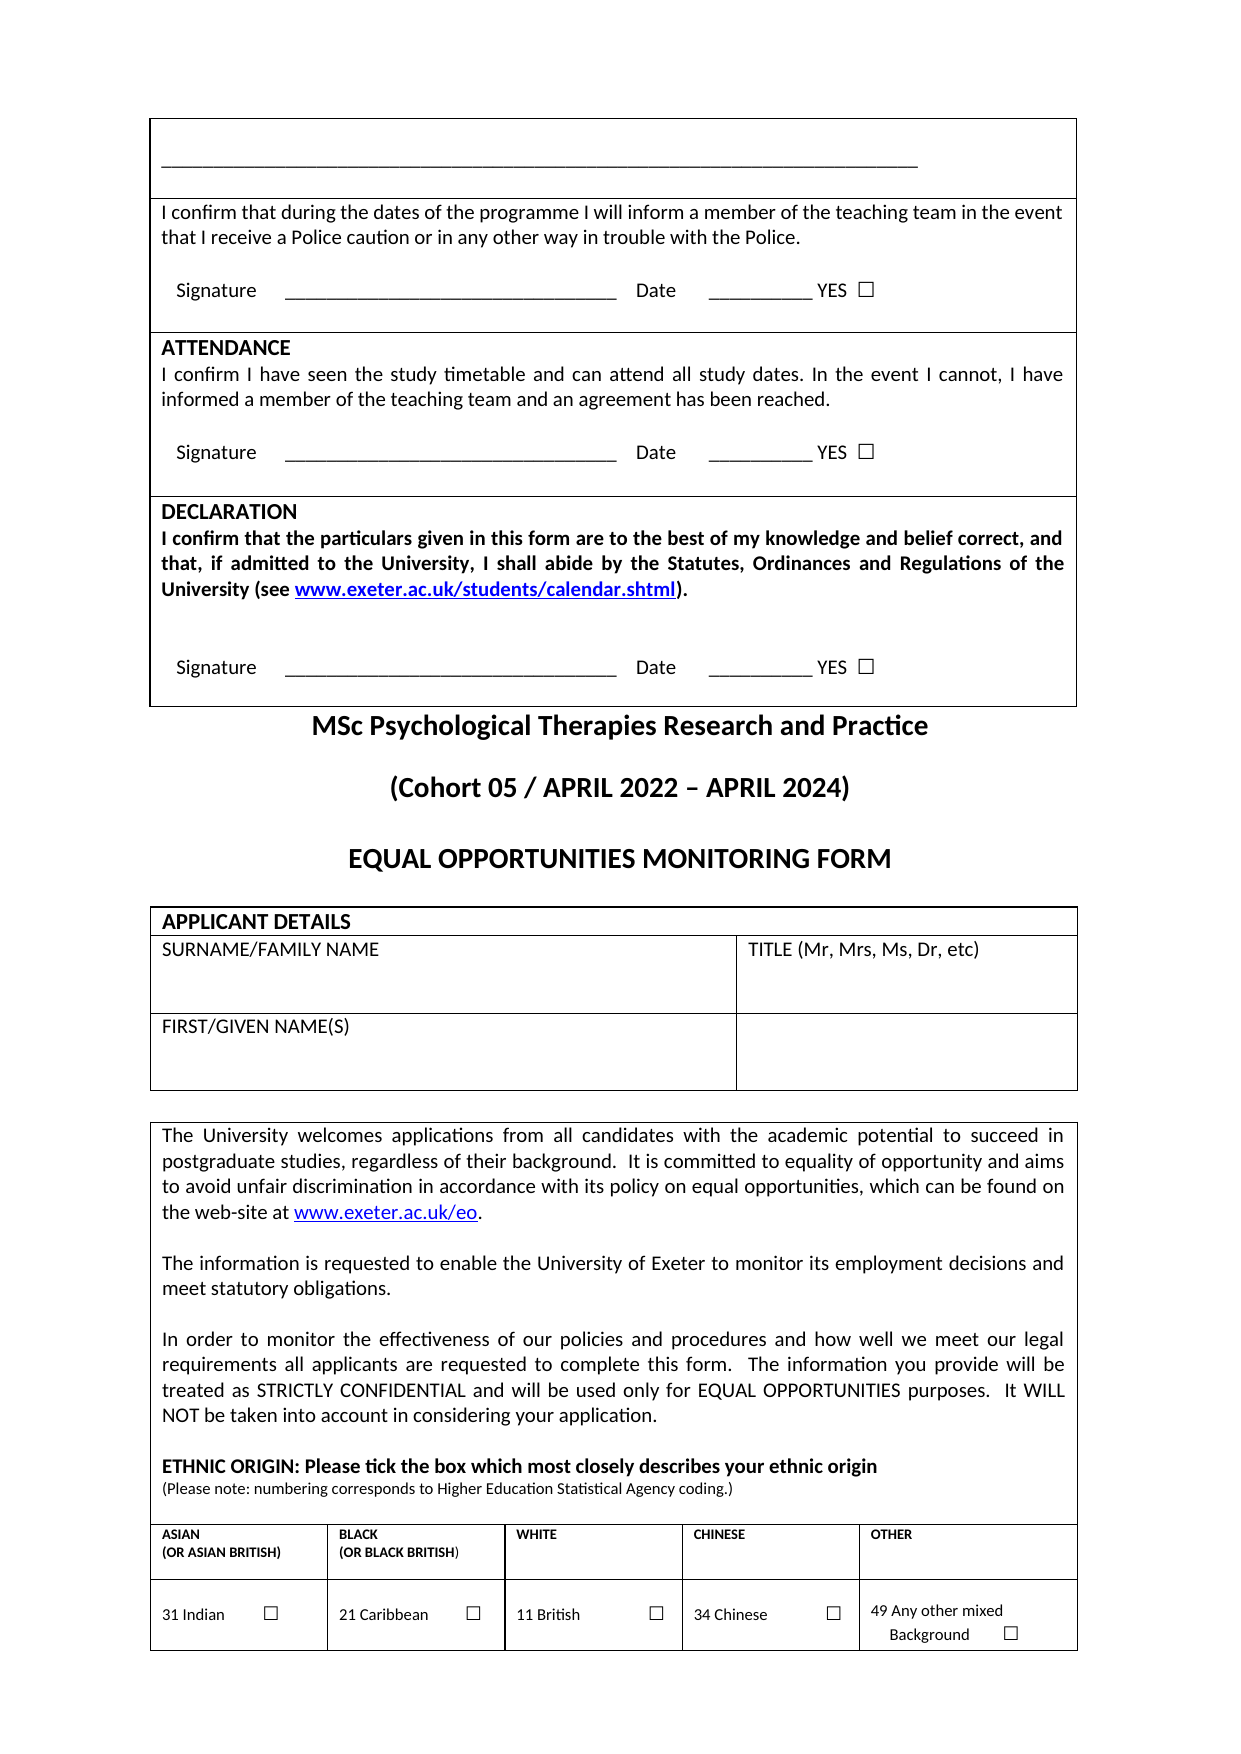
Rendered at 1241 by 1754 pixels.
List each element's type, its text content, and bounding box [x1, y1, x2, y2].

table_cell DECLARATION I confirm that the particulars given in this form are to the best of my knowledge and belief correct, and that, if admitted to the University, I shall abide by the Statutes, Ordinances and Regulations of the University (see www.exeter.ac.uk/students/calendar.shtml). Signature ________________________________ Date __________ YES [151, 497, 1076, 706]
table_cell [860, 1580, 1077, 1649]
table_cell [328, 1580, 504, 1649]
table_cell 34 Chinese [683, 1580, 859, 1649]
table_cell SURNAME/FAMILY NAME [151, 936, 736, 1013]
table_cell TITLE (Mr, Mrs, Ms, Dr, etc) [737, 936, 1077, 1013]
table_header The University welcomes applications from all candidates with the academic potential to succeed in postgraduate studies, regardless of their background. It is committed to equality of opportunity and aims to avoid unfair discrimination in accordance with its policy on equal opportunities, which can be found on the web-site at www.exeter.ac.uk/eo. The information is requested to enable the University of Exeter to monitor its employment decisions and meet statutory obligations. In order to monitor the effectiveness of our policies and procedures and how well we meet our legal requirements all applicants are requested to complete this form. The information you provide will be treated as STRICTLY CONFIDENTIAL and will be used only for EQUAL OPPORTUNITIES purposes. It WILL NOT be taken into account in considering your application. ETHNIC ORIGIN: Please tick the box which most closely describes your ethnic origin (Please note: numbering corresponds to Higher Education Statistical Agency coding.) [151, 1123, 1077, 1524]
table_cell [506, 1580, 682, 1649]
table_cell FIRST/GIVEN NAME(S) [151, 1014, 736, 1090]
table_cell BLACK (OR BLACK BRITISH) [328, 1525, 504, 1579]
table_cell WHITE [506, 1525, 682, 1579]
text MSc Psychological Therapies Research and Practice [150, 707, 1090, 743]
table_cell ATTENDANCE I confirm I have seen the study timetable and can attend all study dates. In the event I cannot, I have informed a member of the teaching team and an agreement has been reached. Signature ________________________________ Date __________ YES [151, 333, 1076, 496]
text (Cohort 05 / APRIL 2022 – APRIL 2024) [150, 769, 1090, 804]
text EQUAL OPPORTUNITIES MONITORING FORM [150, 840, 1090, 876]
table_header APPLICANT DETAILS [151, 908, 1077, 935]
table_cell I confirm that during the dates of the programme I will inform a member of the teaching team in the event that I receive a Police caution or in any other way in trouble with the Police. Signature ________________________________ Date __________ YES [151, 199, 1076, 332]
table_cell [151, 119, 1076, 198]
table_cell CHINESE [683, 1525, 859, 1579]
table_cell ASIAN (OR ASIAN BRITISH) [151, 1525, 327, 1579]
table_cell OTHER [860, 1525, 1077, 1579]
table_cell [737, 1014, 1077, 1090]
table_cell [151, 1580, 327, 1649]
